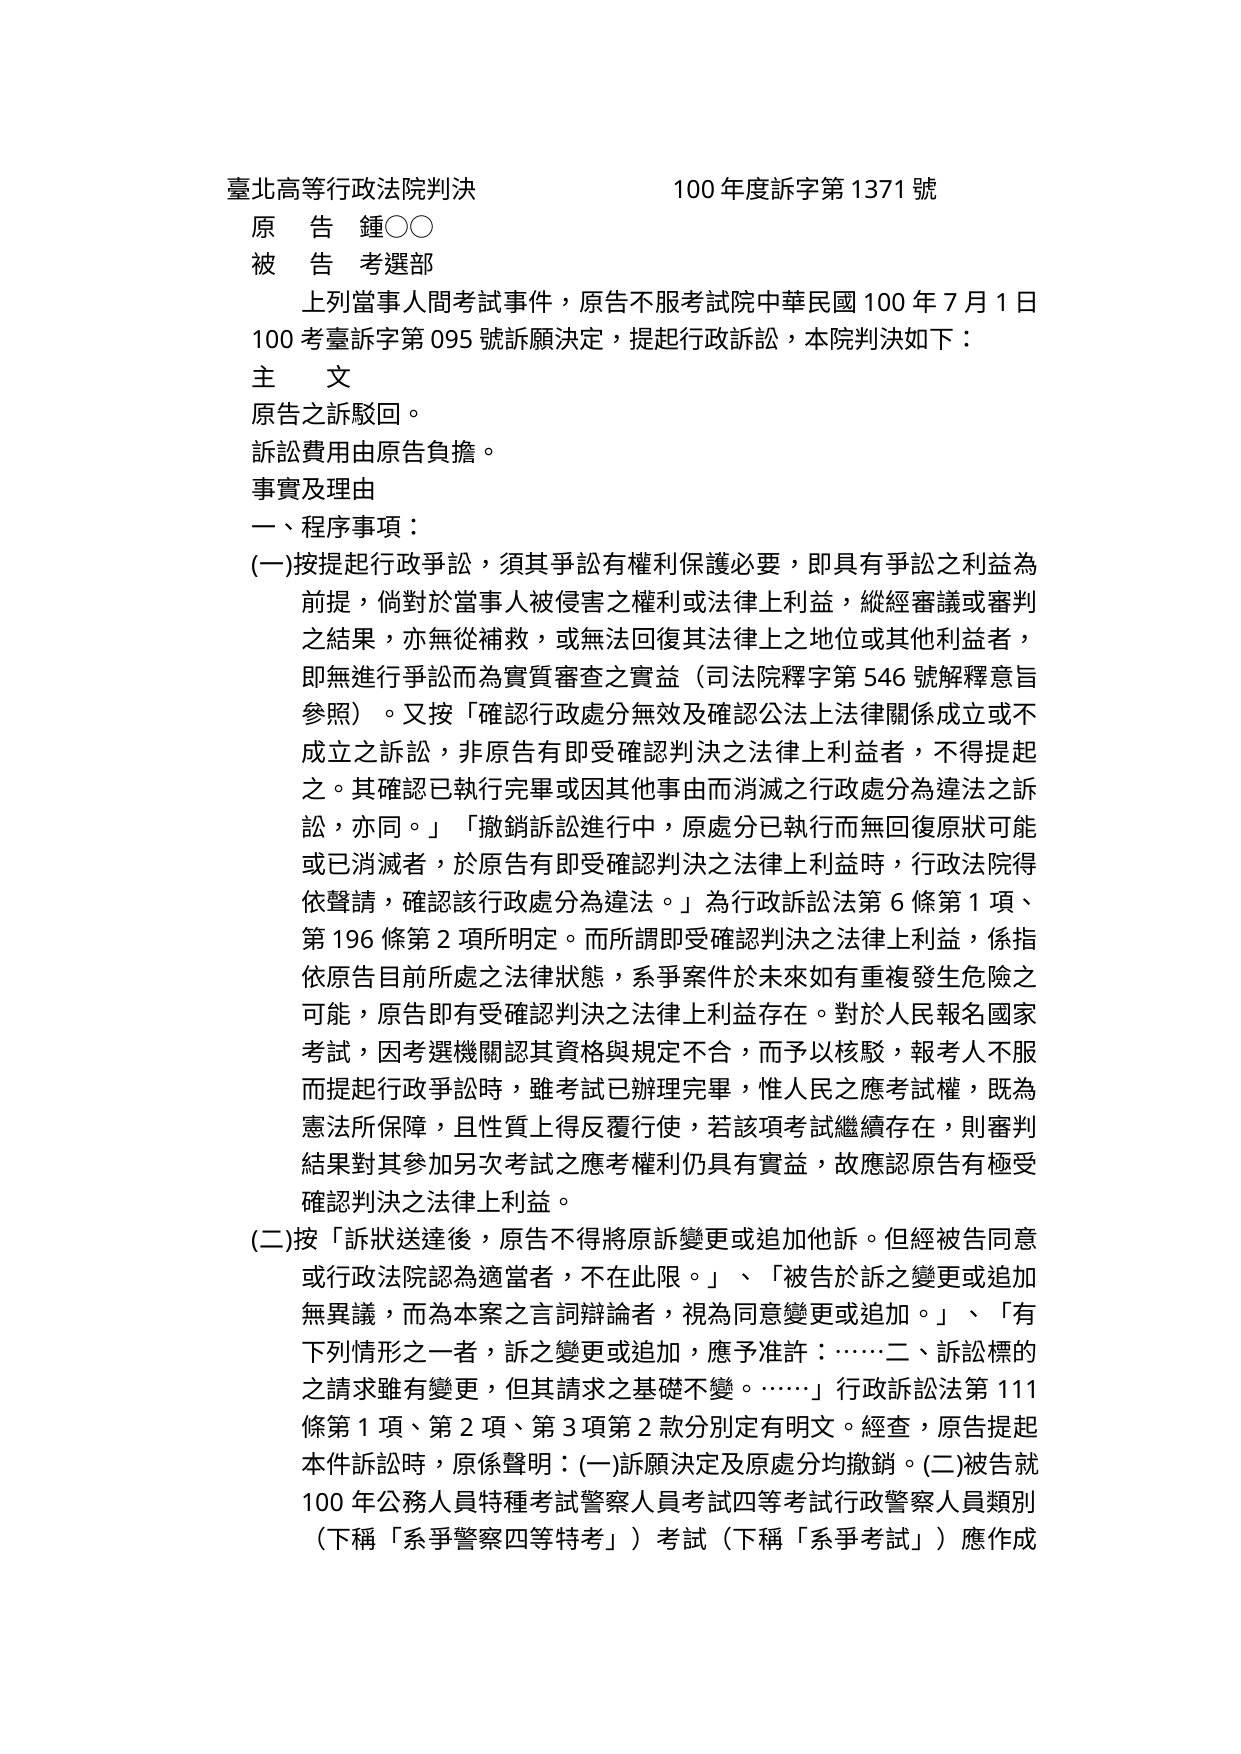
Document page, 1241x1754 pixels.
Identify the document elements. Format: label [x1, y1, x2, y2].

table_header [196, 165, 1044, 1561]
